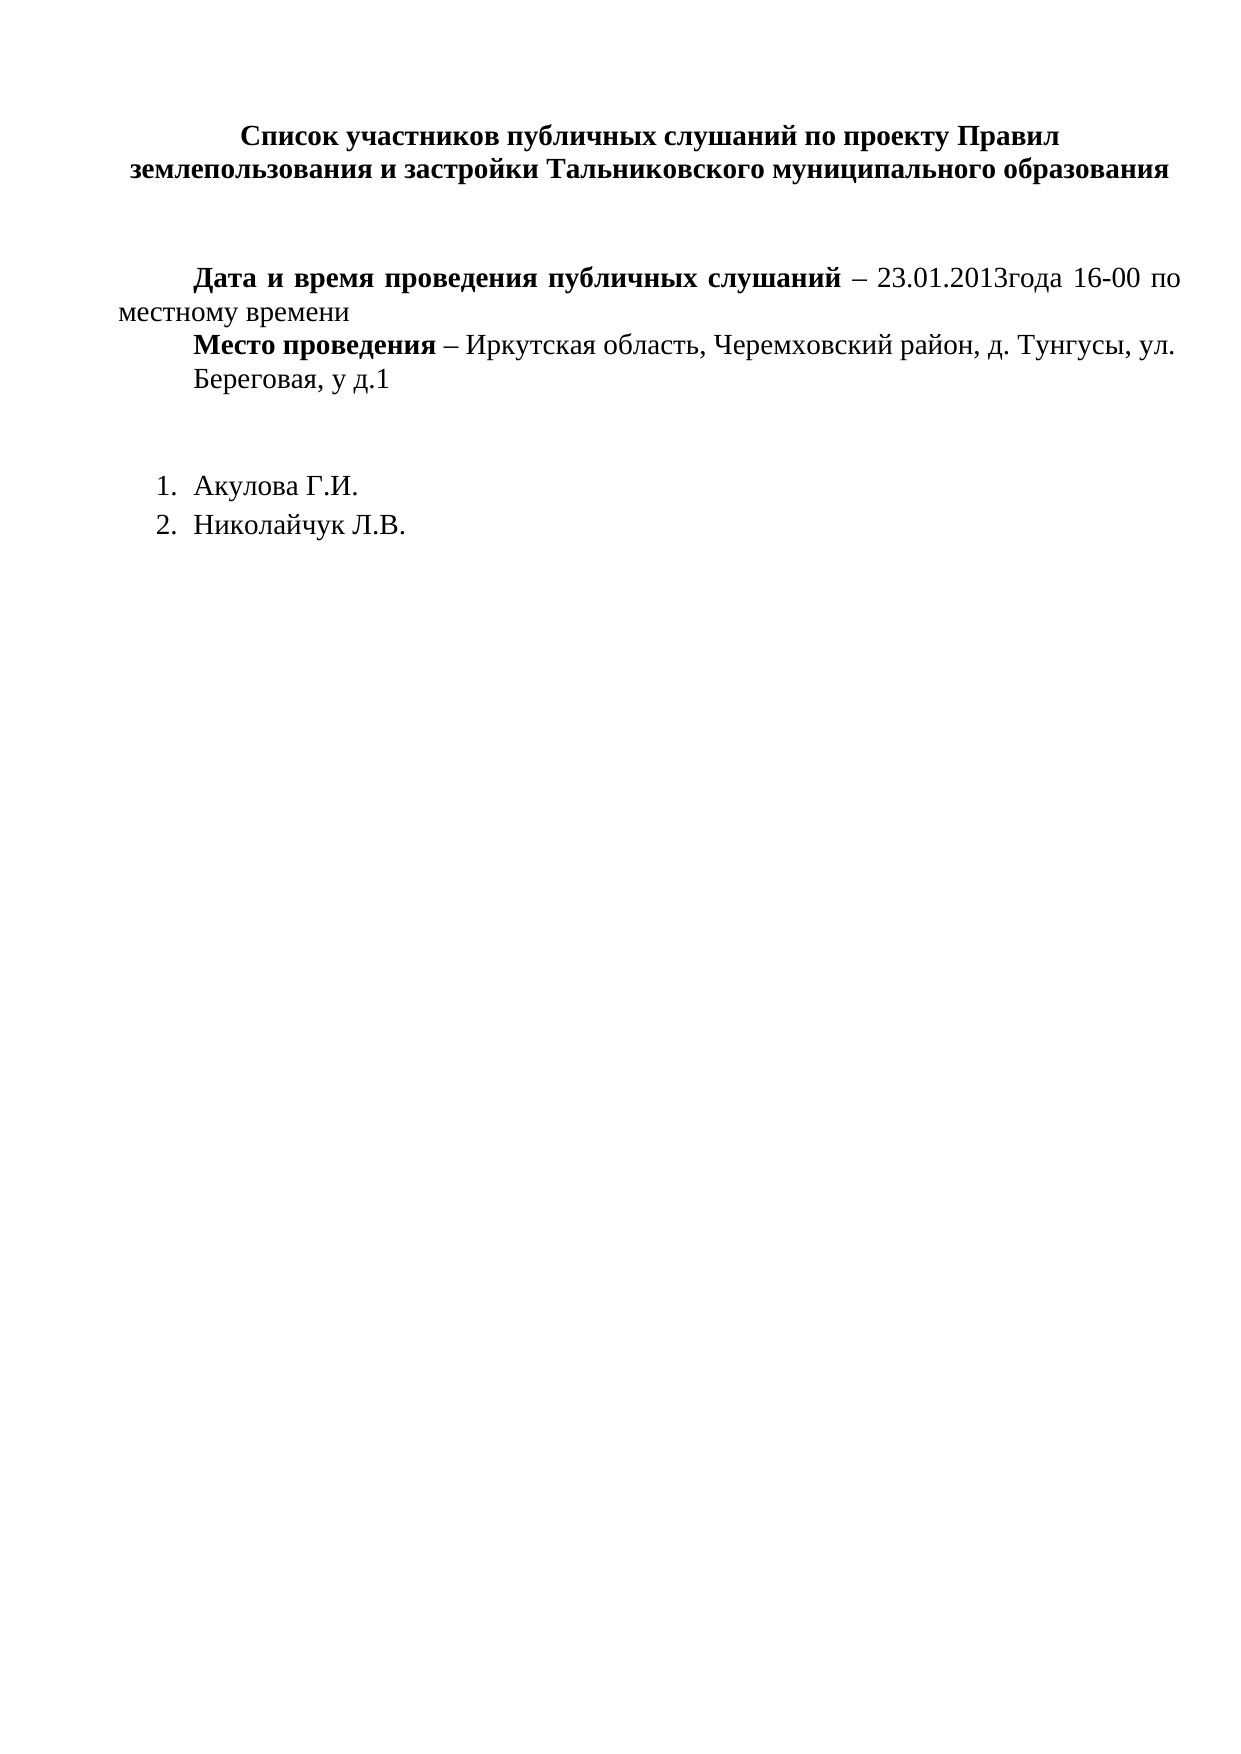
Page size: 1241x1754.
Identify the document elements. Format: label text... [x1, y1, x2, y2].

text Место проведения – Иркутская область, Черемховский район, д. Тунгусы, ул. [118, 327, 1181, 361]
text Дата и время проведения публичных слушаний – 23.01.2013года 16-00 по местному времени [118, 260, 1181, 327]
text Список участников публичных слушаний по проекту Правил землепользования и застройки Тальниковского муниципального образования [118, 118, 1181, 185]
list Николайчук Л.В. [156, 507, 1181, 541]
list Акулова Г.И. [156, 468, 1181, 502]
text Береговая, у д.1 [118, 361, 1181, 394]
